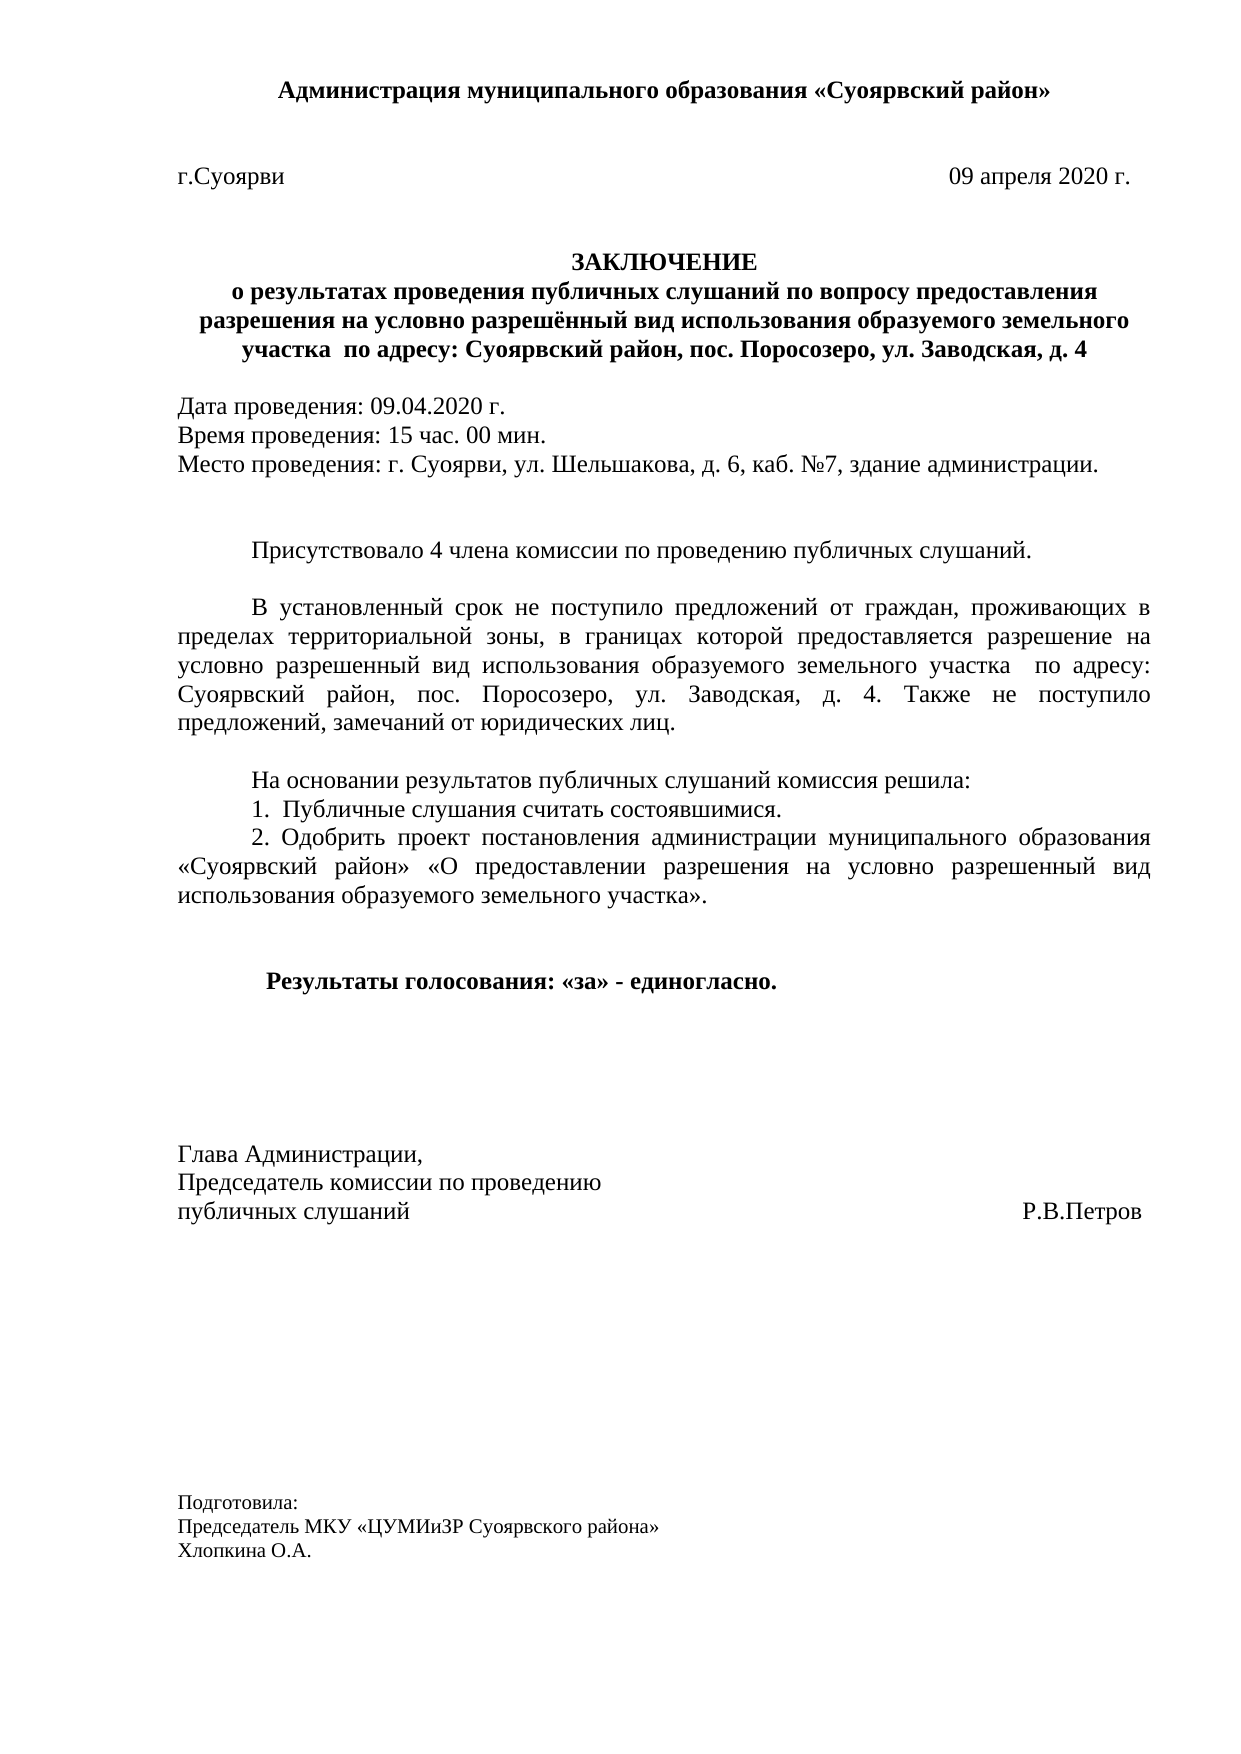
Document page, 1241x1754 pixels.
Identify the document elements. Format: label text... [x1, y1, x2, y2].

text о результатах проведения публичных слушаний по вопросу предоставления [177, 276, 1152, 305]
text На основании результатов публичных слушаний комиссия решила: [177, 765, 1152, 794]
text 2. Одобрить проект постановления администрации муниципального образования «Суоярвский район» «О предоставлении разрешения на условно разрешенный вид использования образуемого земельного участка». [177, 822, 1152, 909]
text Подготовила: [177, 1490, 1152, 1514]
text 1. Публичные слушания считать состоявшимися. [177, 794, 1152, 822]
text публичных слушаний Р.В.Петров [177, 1196, 1152, 1225]
text г.Суоярви 09 апреля 2020 г. [177, 161, 1152, 190]
text В установленный срок не поступило предложений от граждан, проживающих в пределах территориальной зоны, в границах которой предоставляется разрешение на условно разрешенный вид использования образуемого земельного участка по адресу: Суоярвский район, пос. Поросозеро, ул. Заводская, д. 4. Также не поступило предложений, замечаний от юридических лиц. [177, 592, 1152, 736]
text Хлопкина О.А. [177, 1538, 1152, 1562]
text Дата проведения: 09.04.2020 г. [177, 391, 1152, 420]
text Место проведения: г. Суоярви, ул. Шельшакова, д. 6, каб. №7, здание администрации. [177, 449, 1152, 477]
text разрешения на условно разрешённый вид использования образуемого земельного участка по адресу: Суоярвский район, пос. Поросозеро, ул. Заводская, д. 4 [177, 305, 1152, 362]
text Время проведения: 15 час. 00 мин. [177, 420, 1152, 449]
text Глава Администрации, [177, 1139, 1152, 1167]
text Председатель комиссии по проведению [177, 1167, 1152, 1196]
text ЗАКЛЮЧЕНИЕ [177, 247, 1152, 276]
text Присутствовало 4 члена комиссии по проведению публичных слушаний. [177, 535, 1152, 564]
text Результаты голосования: «за» - единогласно. [177, 966, 1152, 995]
text Председатель МКУ «ЦУМИиЗР Суоярвского района» [177, 1514, 1152, 1538]
text Администрация муниципального образования «Суоярвский район» [177, 75, 1152, 104]
